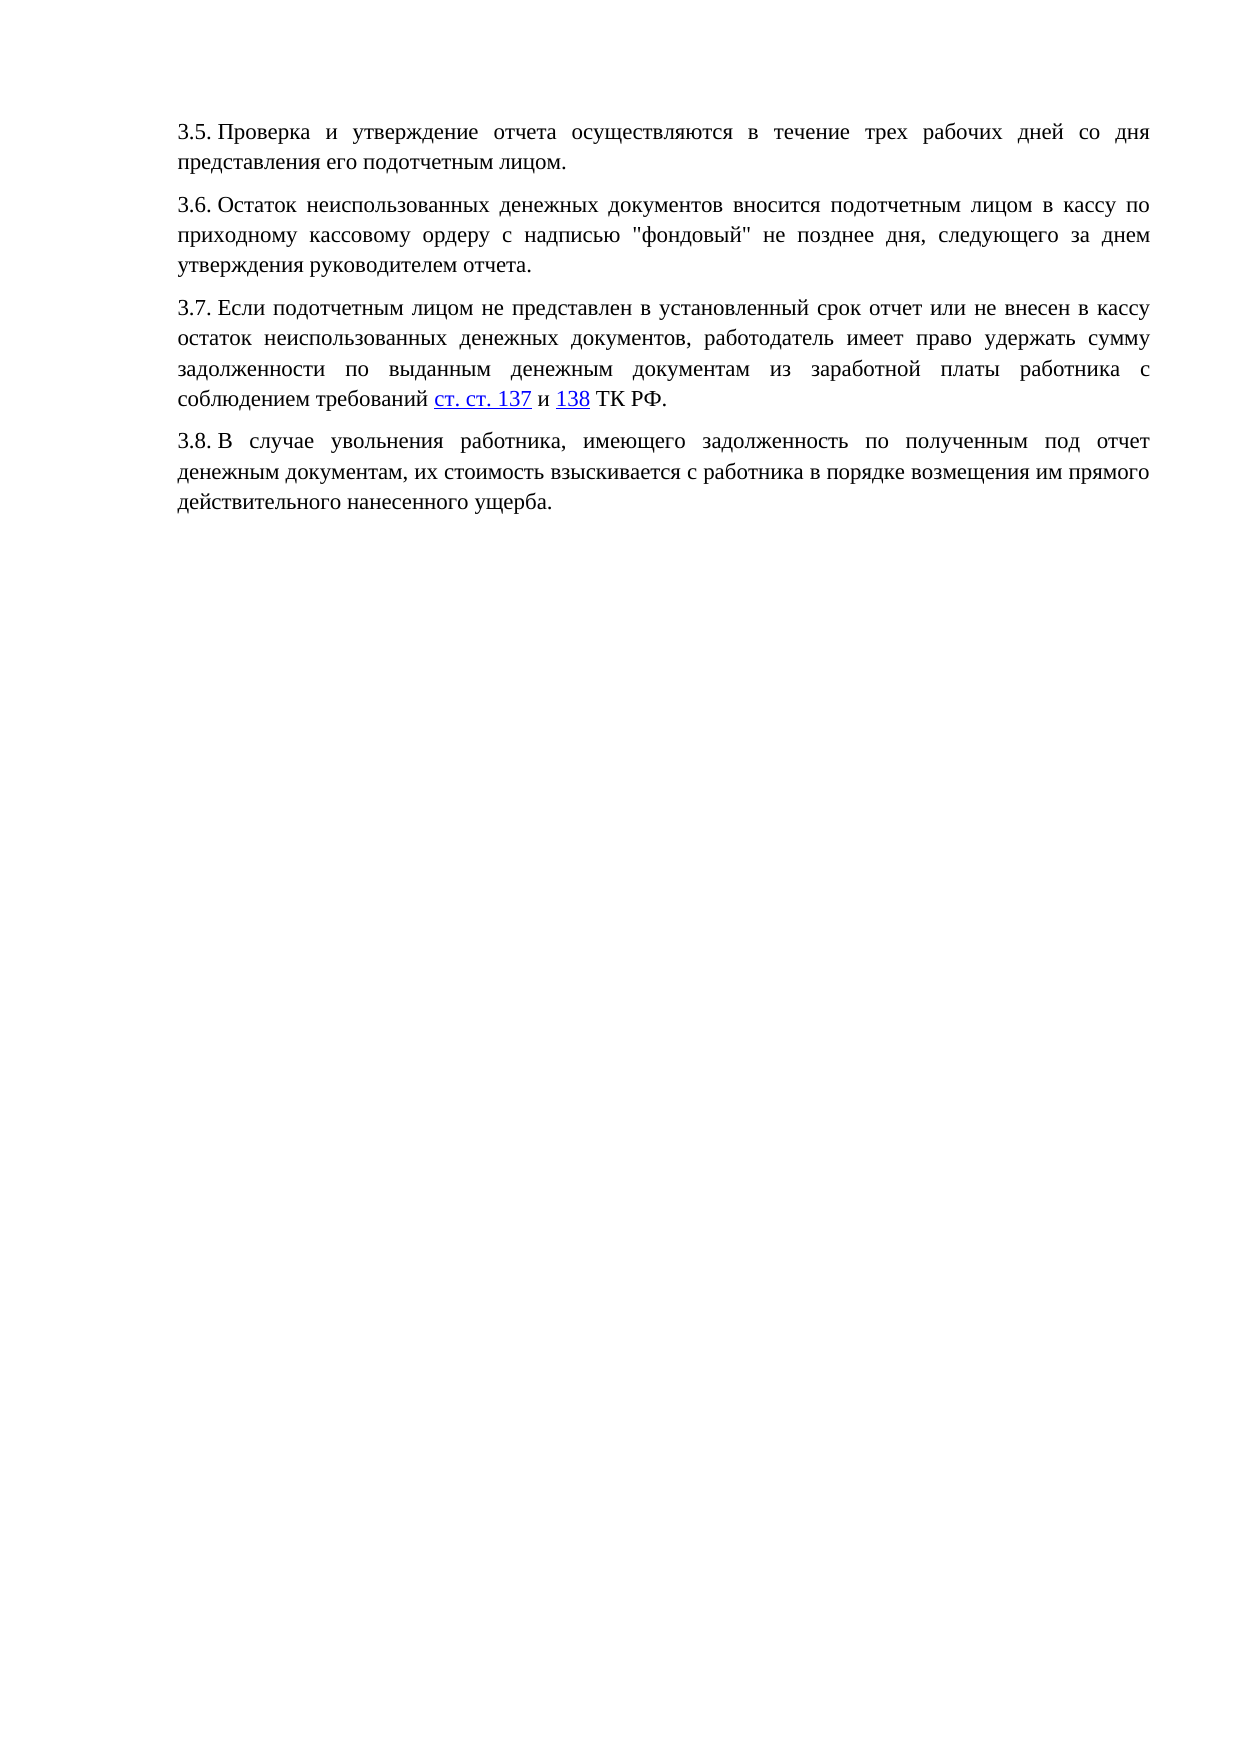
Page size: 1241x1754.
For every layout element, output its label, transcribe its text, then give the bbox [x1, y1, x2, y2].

subtitle В случае увольнения работника, имеющего задолженность по полученным под отчет денежным документам, их стоимость взыскивается с работника в порядке возмещения им прямого действительного нанесенного ущерба. [177, 427, 1152, 514]
subtitle Проверка и утверждение отчета осуществляются в течение трех рабочих дней со дня представления его подотчетным лицом. [177, 118, 1152, 175]
subtitle Остаток неиспользованных денежных документов вносится подотчетным лицом в кассу по приходному кассовому ордеру с надписью "фондовый" не позднее дня, следующего за днем утверждения руководителем отчета. [177, 191, 1152, 278]
subtitle Если подотчетным лицом не представлен в установленный срок отчет или не внесен в кассу остаток неиспользованных денежных документов, работодатель имеет право удержать сумму задолженности по выданным денежным документам из заработной платы работника с соблюдением требований ст. ст. 137 и 138 ТК РФ. [177, 294, 1152, 411]
